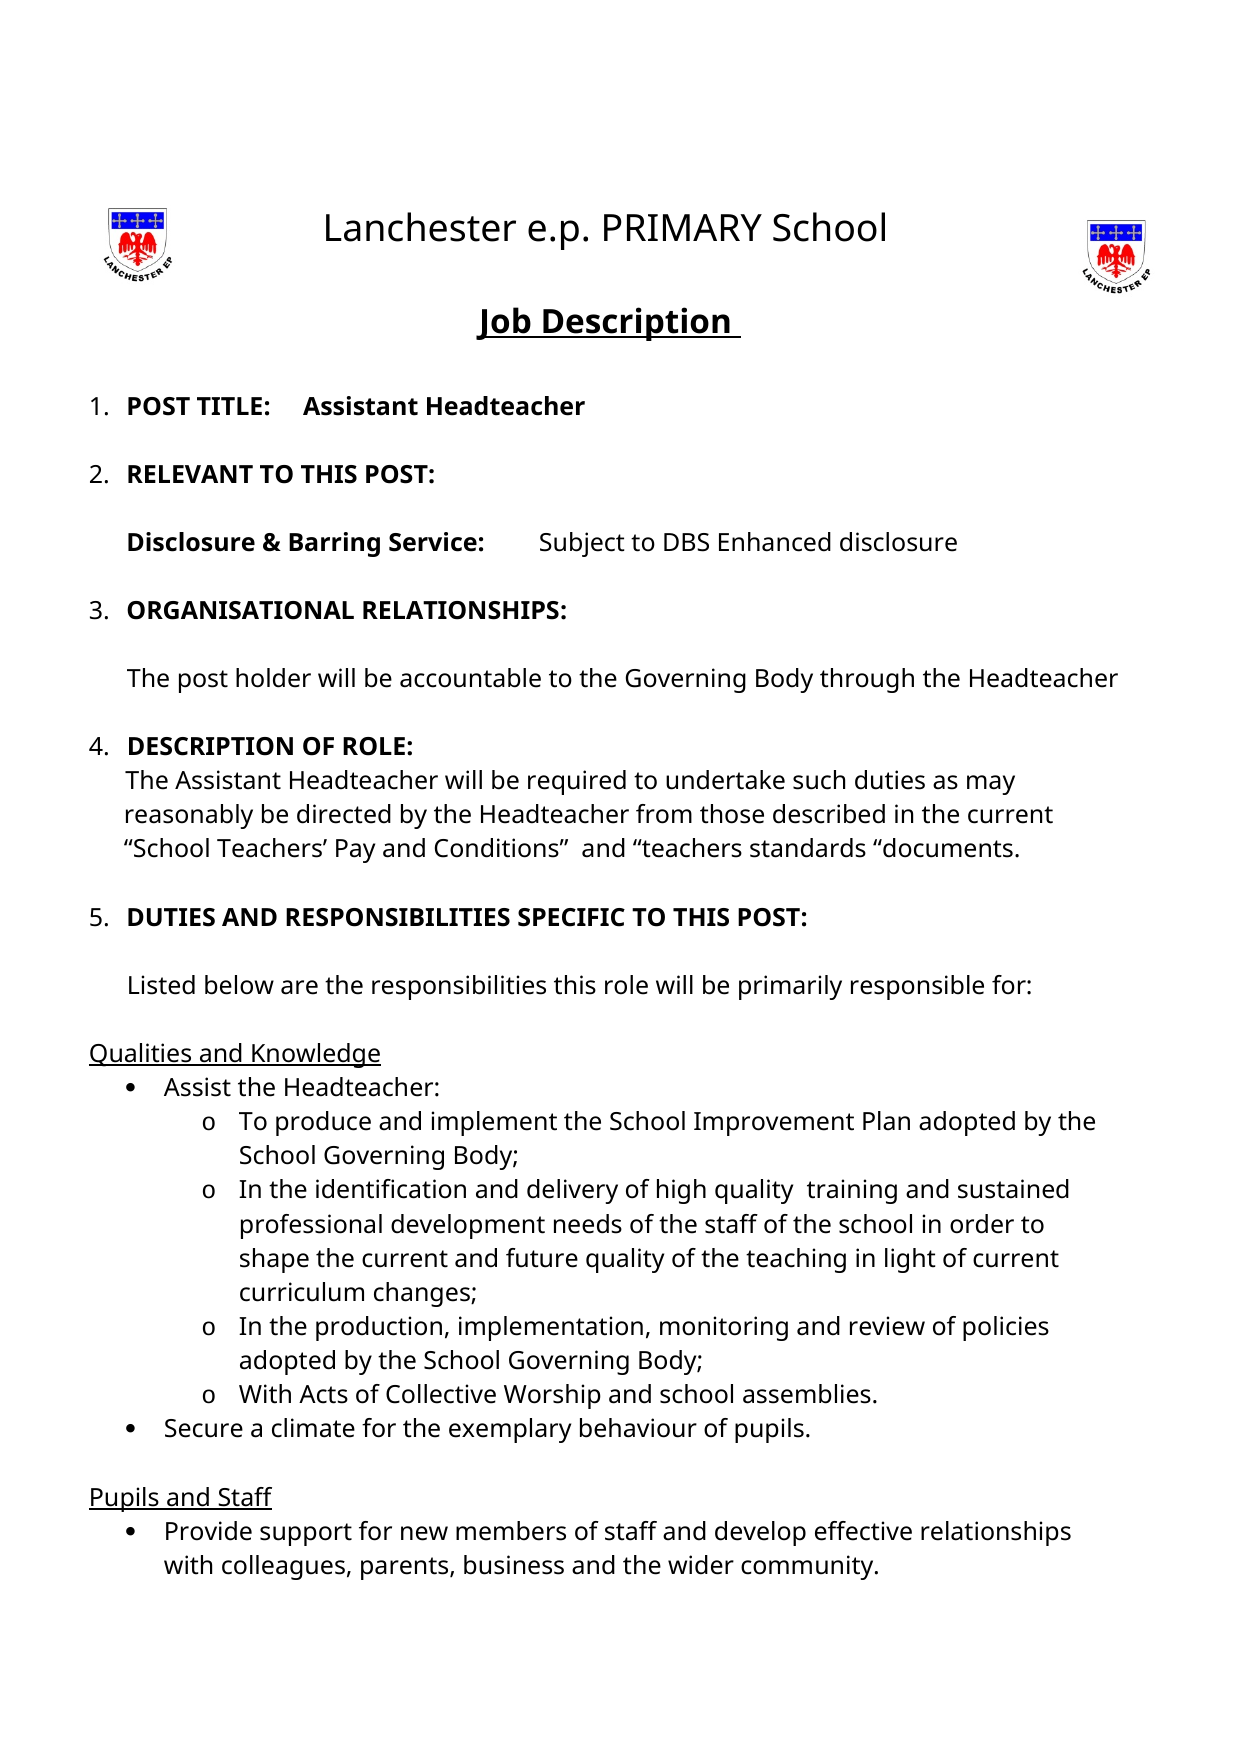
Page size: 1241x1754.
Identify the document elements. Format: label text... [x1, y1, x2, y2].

picture [1067, 216, 1160, 305]
title Lanchester e.p. [89, 201, 1122, 252]
list Assist the Headteacher: [126, 1069, 1122, 1104]
list Secure a climate for the exemplary behaviour of pupils. [126, 1411, 1122, 1445]
list Provide support for new members of staff and develop effective relationships with colleagues, parents, business and the wider community. [126, 1513, 1122, 1581]
list Organisational Relationships: [89, 593, 1122, 627]
list Description of Role: [89, 729, 1122, 763]
text Pupils and Staff [89, 1479, 1122, 1513]
text The Assistant Headteacher will be required to undertake such duties as may reasonably be directed by the Headteacher from those described in the current “School Teachers’ Pay and Conditions” and “teachers standards “documents. [124, 763, 1122, 865]
list Disclosure & Barring Service: Subject to DBS Enhanced disclosure [126, 524, 1122, 559]
list In the identification and delivery of high quality training and sustained professional development needs of the staff of the school in order to shape the current and future quality of the teaching in light of current curriculum changes; [201, 1172, 1122, 1308]
picture [88, 203, 181, 293]
list Relevant to this Post: [89, 456, 1122, 491]
list With Acts of Collective Worship and school assemblies. [201, 1377, 1122, 1411]
list Duties and Responsibilities Specific to this Post: [89, 899, 1122, 933]
text Listed below are the responsibilities this role will be primarily responsible for: [89, 967, 1122, 1001]
list To produce and implement the School Improvement Plan adopted by the School Governing Body; [201, 1104, 1122, 1172]
text Job Description [89, 297, 1122, 343]
text Qualities and Knowledge [89, 1036, 1122, 1069]
list In the production, implementation, monitoring and review of policies adopted by the School Governing Body; [201, 1308, 1122, 1377]
text The post holder will be accountable to the Governing Body through the Headteacher [89, 661, 1122, 695]
list Post Title: Assistant Headteacher [89, 388, 1122, 422]
